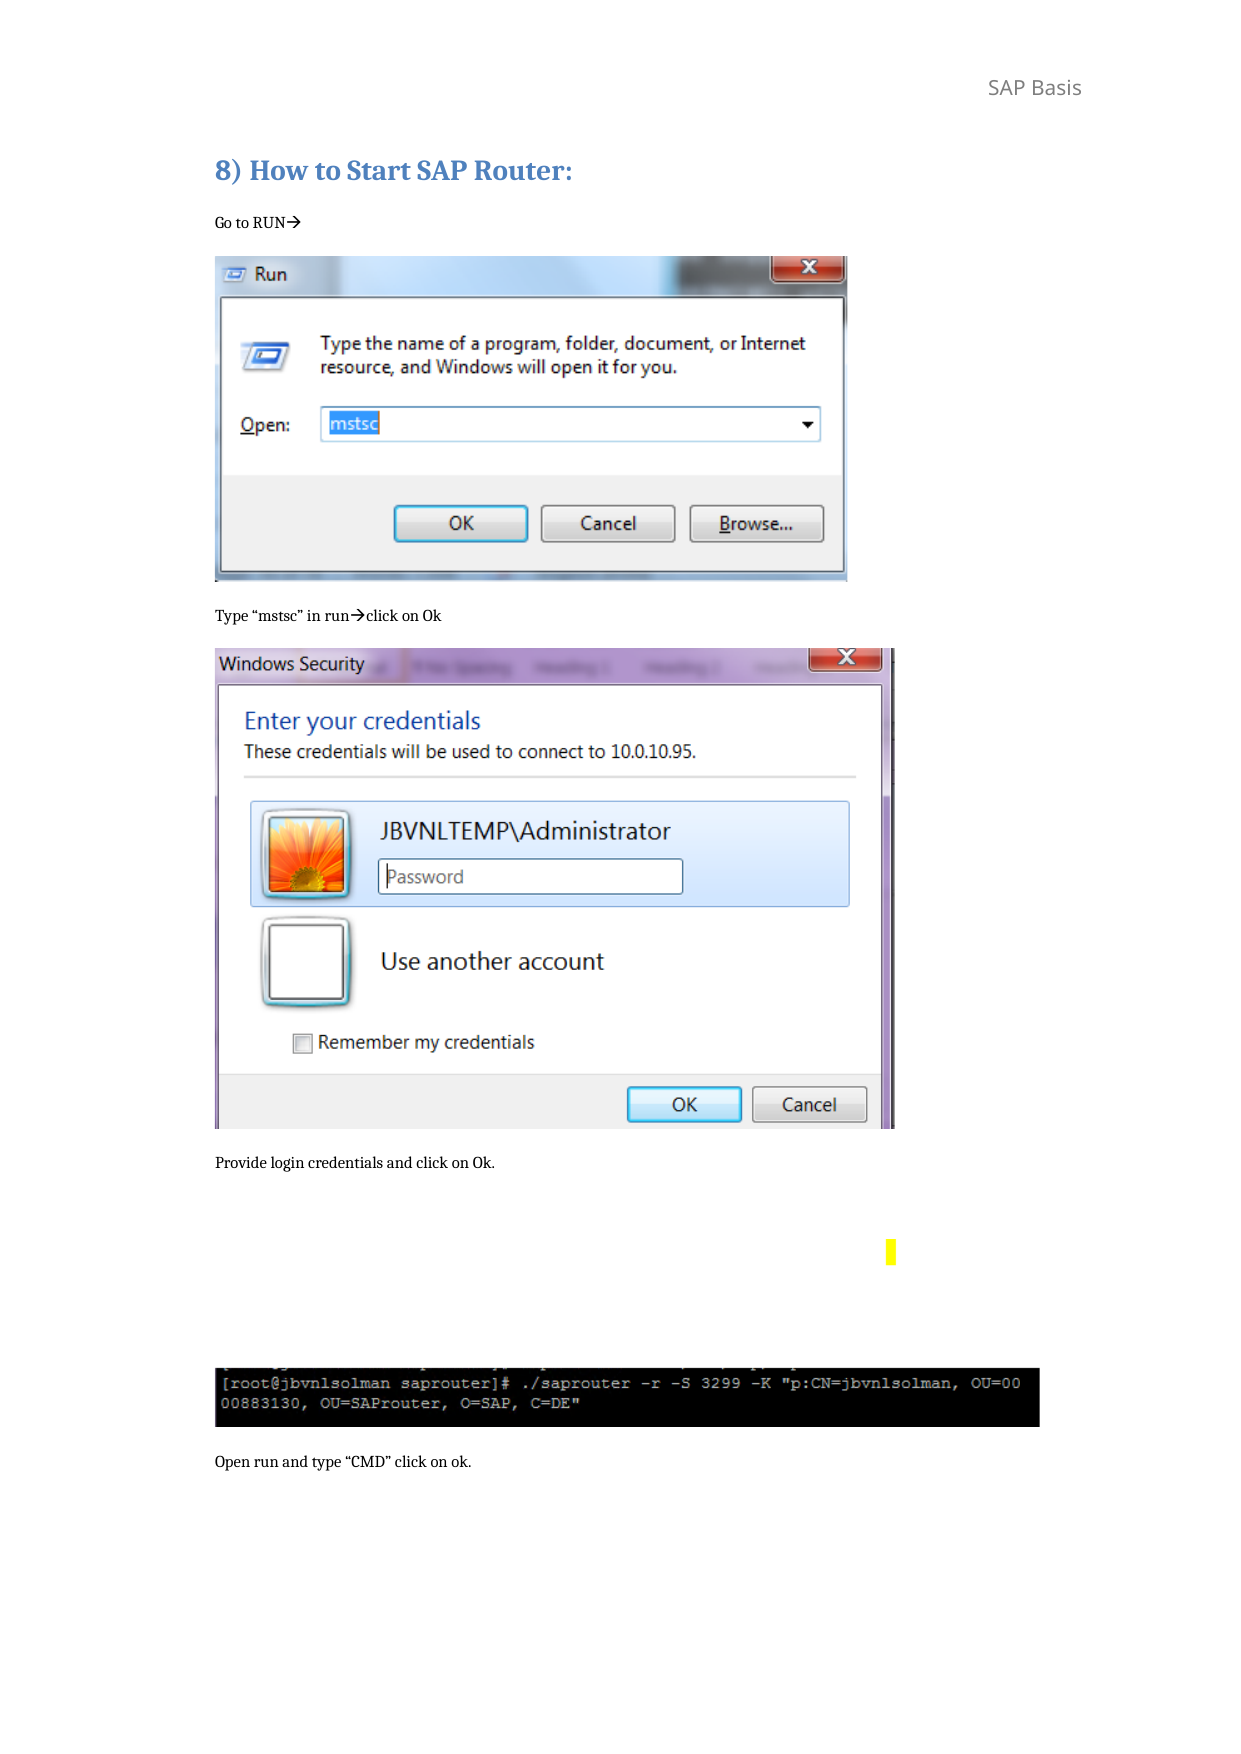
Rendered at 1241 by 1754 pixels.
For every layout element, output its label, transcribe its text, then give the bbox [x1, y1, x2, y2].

text Open run and type “CMD” click on ok. [215, 1452, 1196, 1471]
text Type “mstsc” in runclick on Ok [215, 606, 1196, 625]
picture [214, 256, 848, 582]
text Provide login credentials and click on Ok. [215, 1154, 1196, 1173]
text Go to RUN [215, 213, 1196, 232]
picture [214, 1239, 1040, 1427]
picture [214, 648, 895, 1129]
text 8) How to Start SAP Router: [215, 154, 1196, 187]
